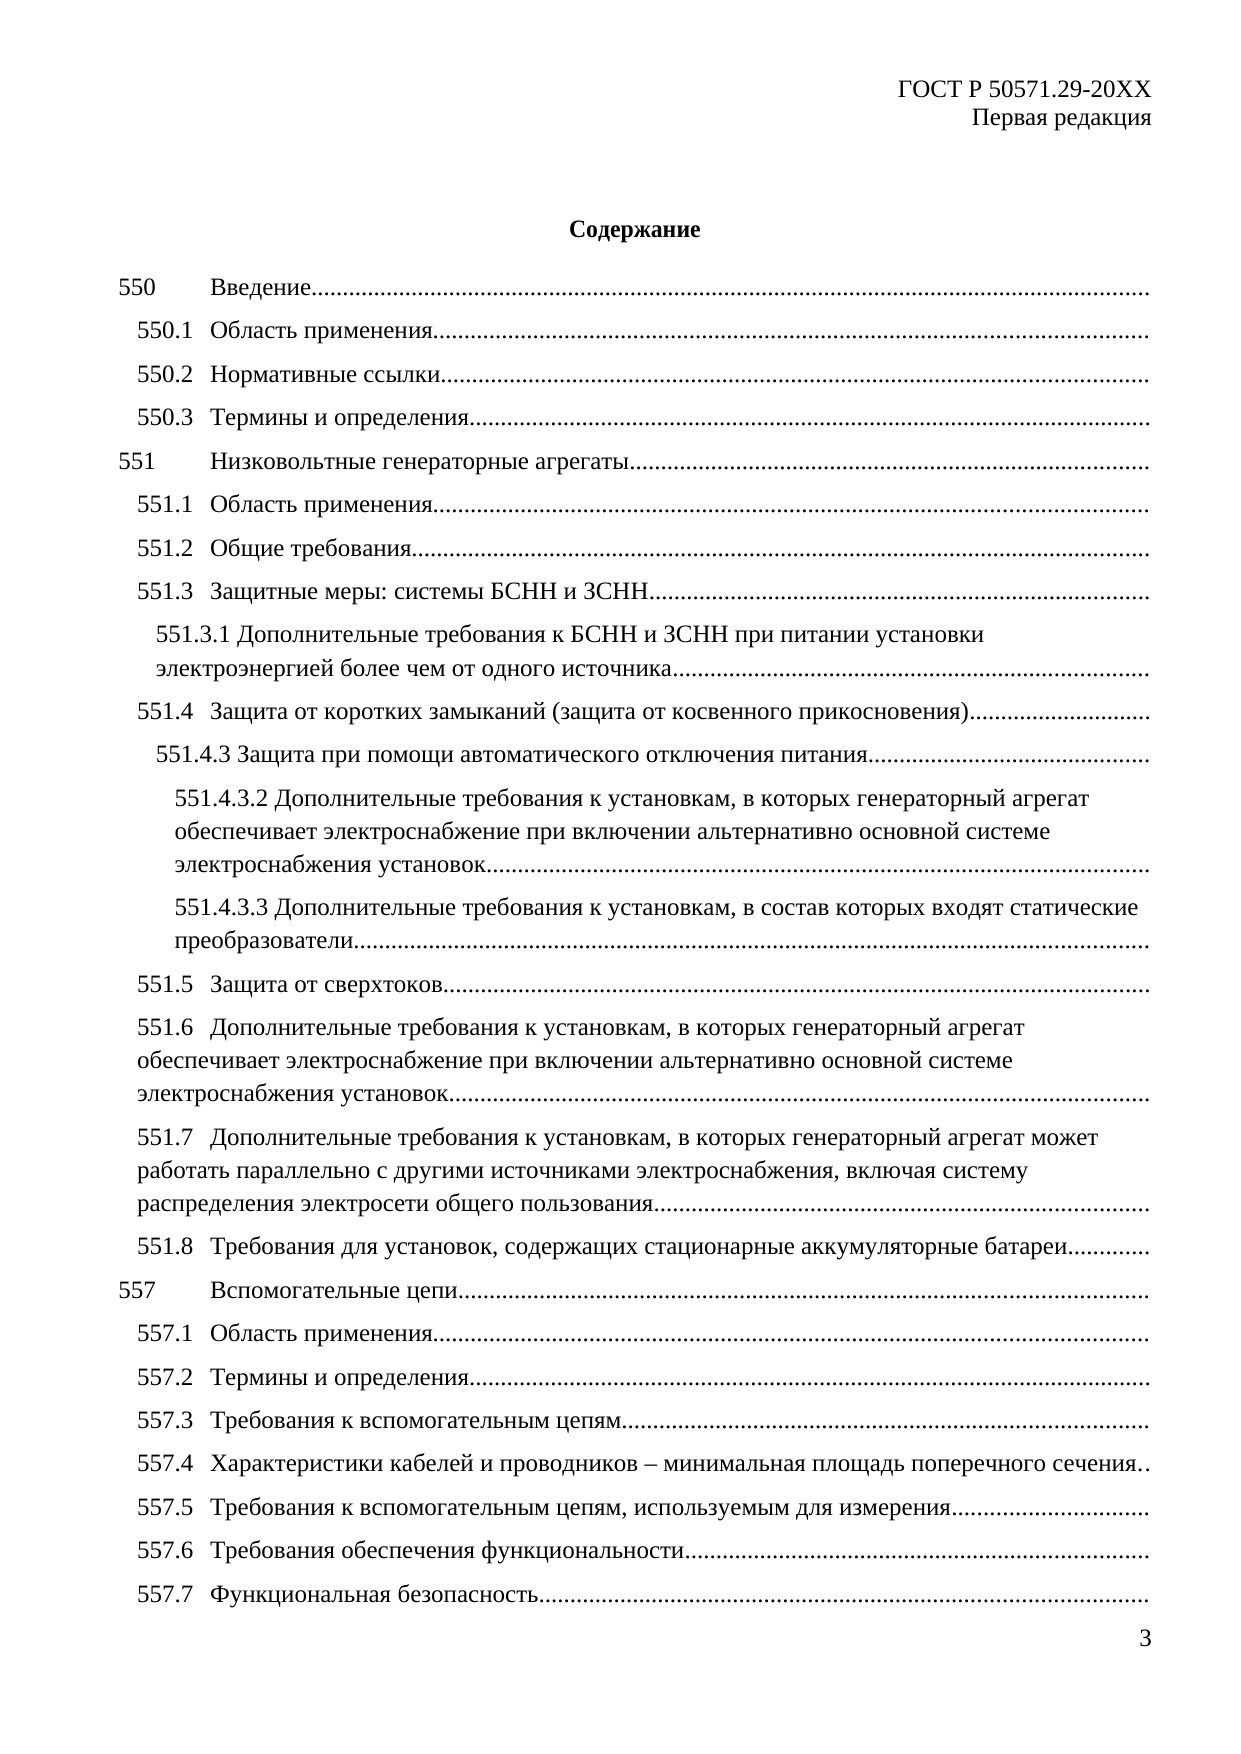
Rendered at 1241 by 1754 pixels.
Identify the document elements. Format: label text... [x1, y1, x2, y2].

text 551 Низковольтные генераторные агрегаты [118, 446, 1152, 474]
text 557 Вспомогательные цепи [118, 1275, 1152, 1303]
text 551.7 Дополнительные требования к установкам, в которых генераторный агрегат может работать параллельно с другими источниками электроснабжения, включая систему распределения электросети общего пользования [137, 1122, 1152, 1217]
text 557.7 Функциональная безопасность [137, 1579, 1152, 1607]
text 550 Введение [118, 272, 1152, 301]
text Содержание [118, 214, 1152, 243]
text 551.2 Общие требования [137, 533, 1152, 561]
text 550.1 Область применения [137, 316, 1152, 344]
text 557.4 Характеристики кабелей и проводников – минимальная площадь поперечного сечения [137, 1448, 1152, 1477]
text 551.6 Дополнительные требования к установкам, в которых генераторный агрегат обеспечивает электроснабжение при включении альтернативно основной системе электроснабжения установок [137, 1012, 1152, 1107]
text 557.3 Требования к вспомогательным цепям [137, 1405, 1152, 1434]
text 557.6 Требования обеспечения функциональности [137, 1535, 1152, 1564]
text 550.3 Термины и определения [137, 402, 1152, 431]
text 551.4.3.3 Дополнительные требования к установкам, в состав которых входят статические преобразователи [174, 892, 1152, 954]
text 551.4.3.2 Дополнительные требования к установкам, в которых генераторный агрегат обеспечивает электроснабжение при включении альтернативно основной системе электроснабжения установок [174, 783, 1152, 878]
text 551.8 Требования для установок, содержащих стационарные аккумуляторные батареи [137, 1231, 1152, 1260]
text 551.5 Защита от сверхтоков [137, 969, 1152, 998]
text 550.2 Нормативные ссылки [137, 359, 1152, 388]
text 557.2 Термины и определения [137, 1362, 1152, 1390]
text 557.5 Требования к вспомогательным цепям, используемым для измерения [137, 1492, 1152, 1521]
text 551.3 Защитные меры: системы БСНН и ЗСНН [137, 576, 1152, 605]
text 551.1 Область применения [137, 489, 1152, 518]
text 551.4 Защита от коротких замыканий (защита от косвенного прикосновения) [137, 696, 1152, 725]
text 551.3.1 Дополнительные требования к БСНН и ЗСНН при питании установки электроэнергией более чем от одного источника [156, 619, 1152, 681]
text 557.1 Область применения [137, 1318, 1152, 1347]
text 551.4.3 Защита при помощи автоматического отключения питания [156, 739, 1152, 768]
